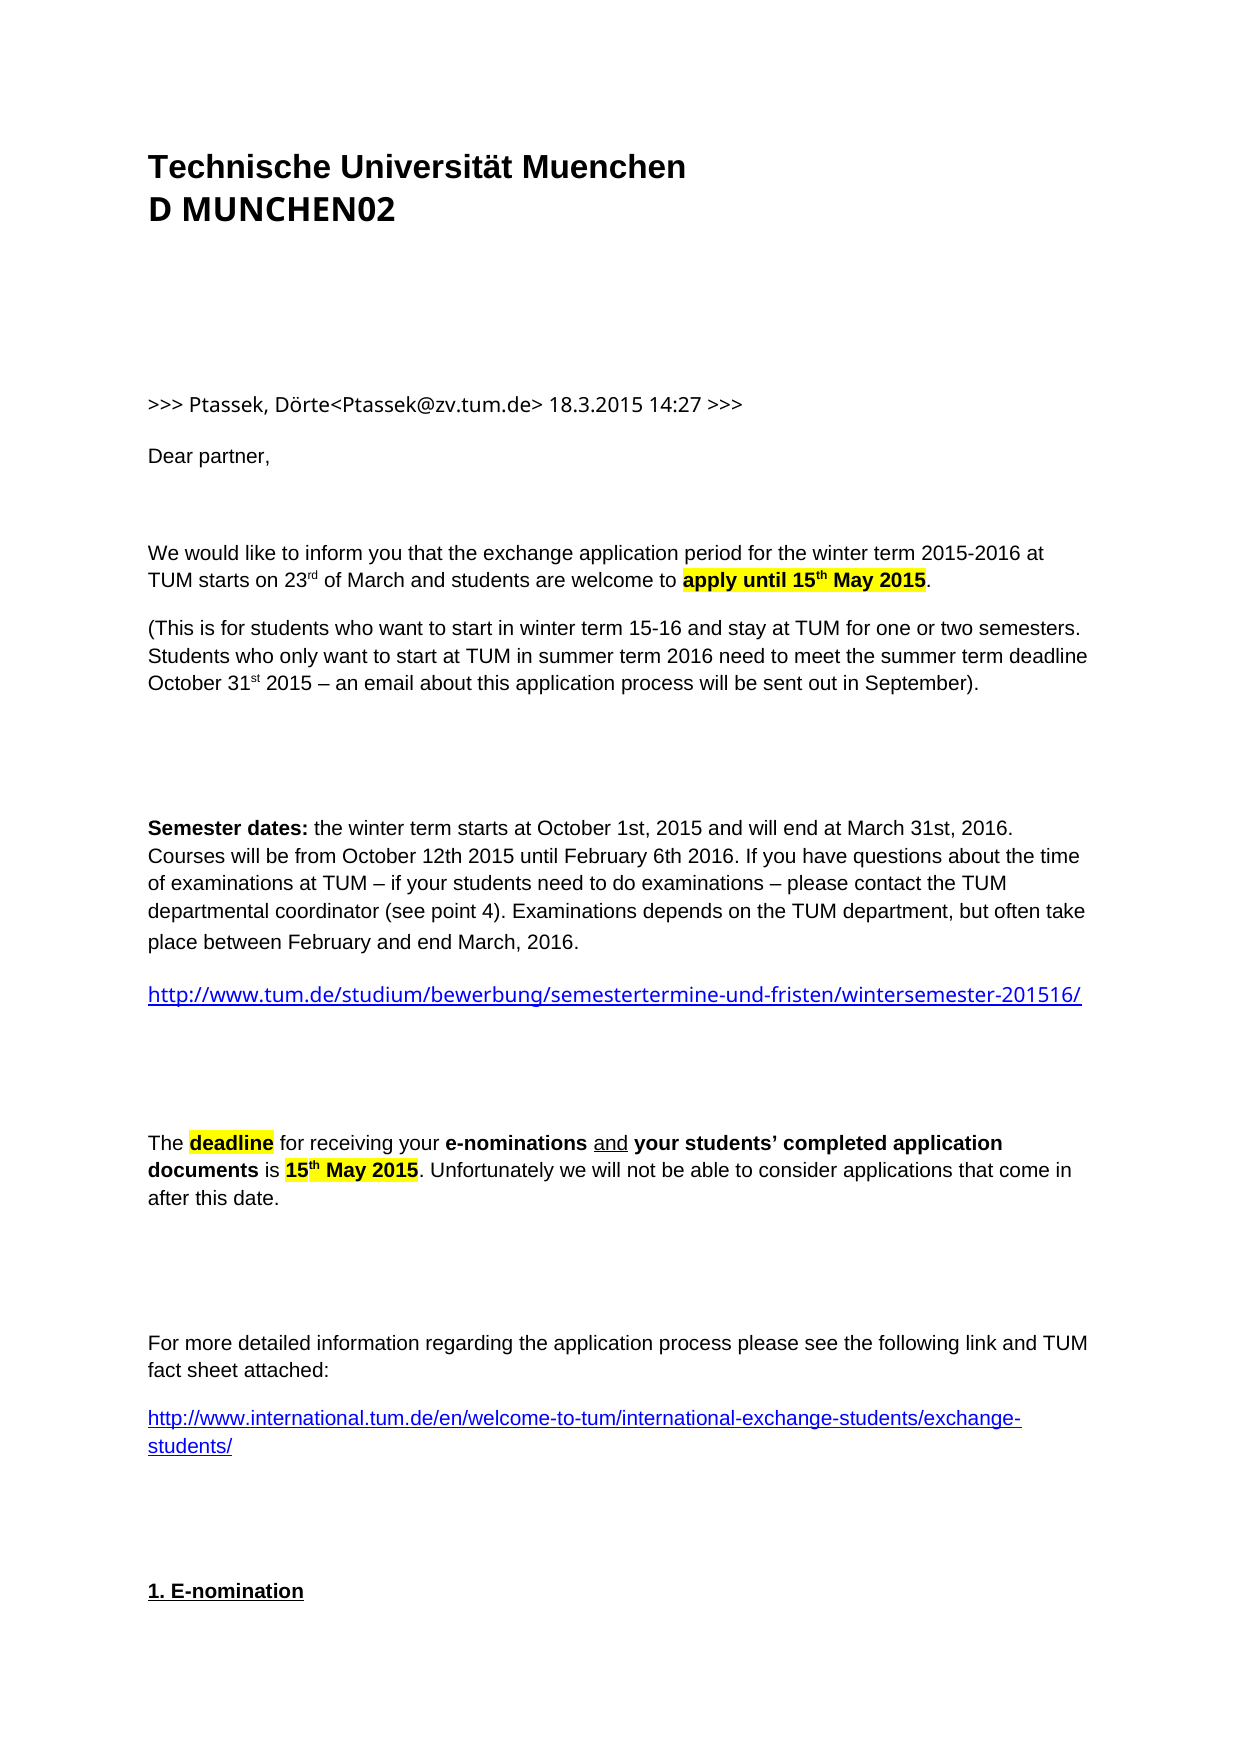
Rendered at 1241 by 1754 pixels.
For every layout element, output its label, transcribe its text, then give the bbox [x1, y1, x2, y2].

text For more detailed information regarding the application process please see the following link and TUM fact sheet attached: [148, 1330, 1093, 1382]
text Semester dates: the winter term starts at October 1st, 2015 and will end at March 31st, 2016. Courses will be from October 12th 2015 until February 6th 2016. If you have questions about the time of examinations at TUM – if your students need to do examinations – please contact the TUM departmental coordinator (see point 4). Examinations depends on the TUM department, but often take place between February and end March, 2016. [148, 816, 1093, 955]
text (This is for students who want to start in winter term 15-16 and stay at TUM for one or two semesters. Students who only want to start at TUM in summer term 2016 need to meet the summer term deadline October 31st 2015 – an email about this application process will be sent out in September). [148, 616, 1093, 695]
text Dear partner, [148, 444, 1093, 468]
text The deadline for receiving your e-nominations and your students’ completed application documents is 15th May 2015. Unfortunately we will not be able to consider applications that come in after this date. [148, 1130, 1093, 1209]
text We would like to inform you that the exchange application period for the winter term 2015-2016 at TUM starts on 23rd of March and students are welcome to apply until 15th May 2015. [148, 540, 1093, 592]
text http://www.tum.de/studium/bewerbung/semestertermine-und-fristen/wintersemester-201516/ [148, 980, 1093, 1009]
text >>> Ptassek, Dörte<Ptassek@zv.tum.de> 18.3.2015 14:27 >>> [148, 260, 1093, 419]
text 1. E-nomination [148, 1579, 1093, 1603]
text http://www.international.tum.de/en/welcome-to-tum/international-exchange-students/exchange-students/ [148, 1406, 1093, 1458]
text Technische Universität Muenchen D MUNCHEN02 [148, 148, 1093, 231]
